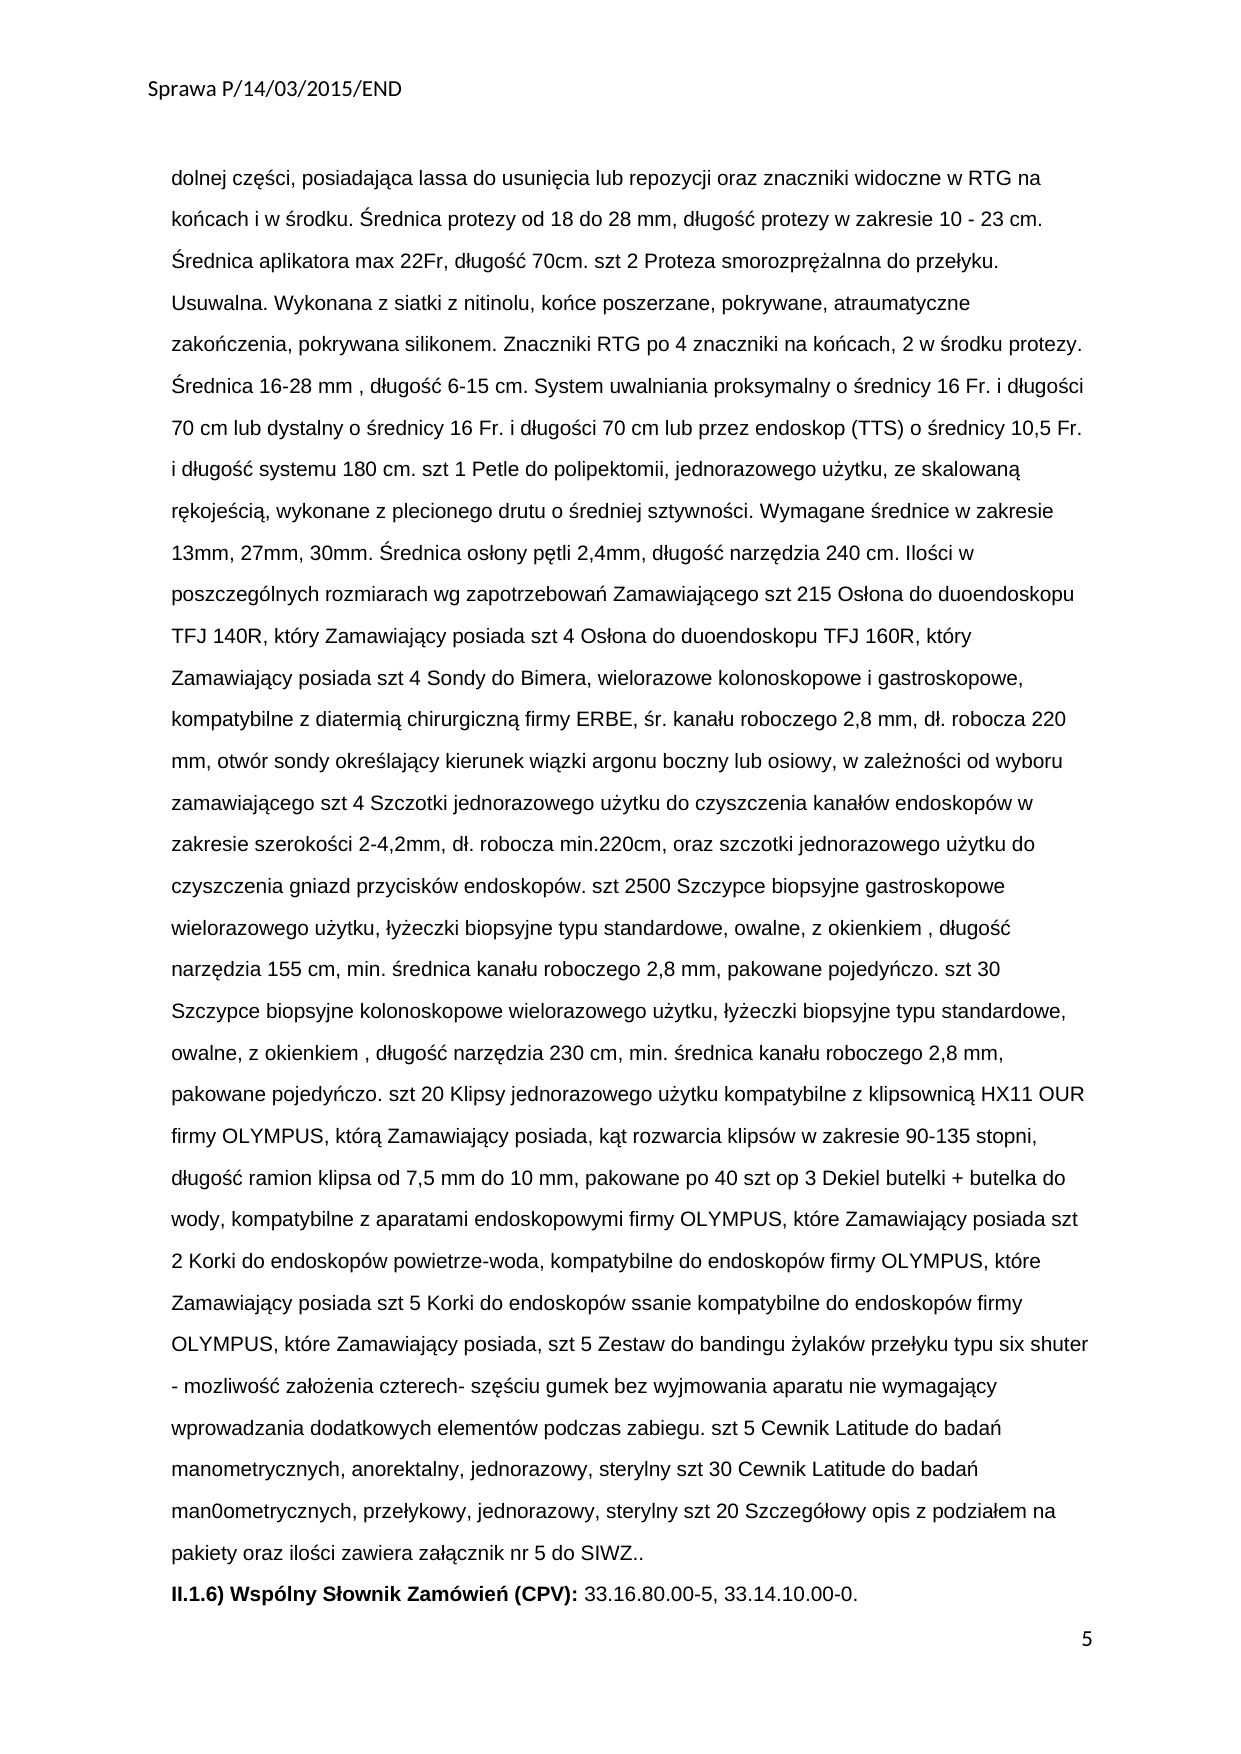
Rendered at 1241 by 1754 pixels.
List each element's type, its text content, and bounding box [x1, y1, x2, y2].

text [171, 148, 1093, 1564]
text II.1.6) Wspólny Słownik Zamówień (CPV): 33.16.80.00-5, 33.14.10.00-0. [171, 1564, 1093, 1606]
